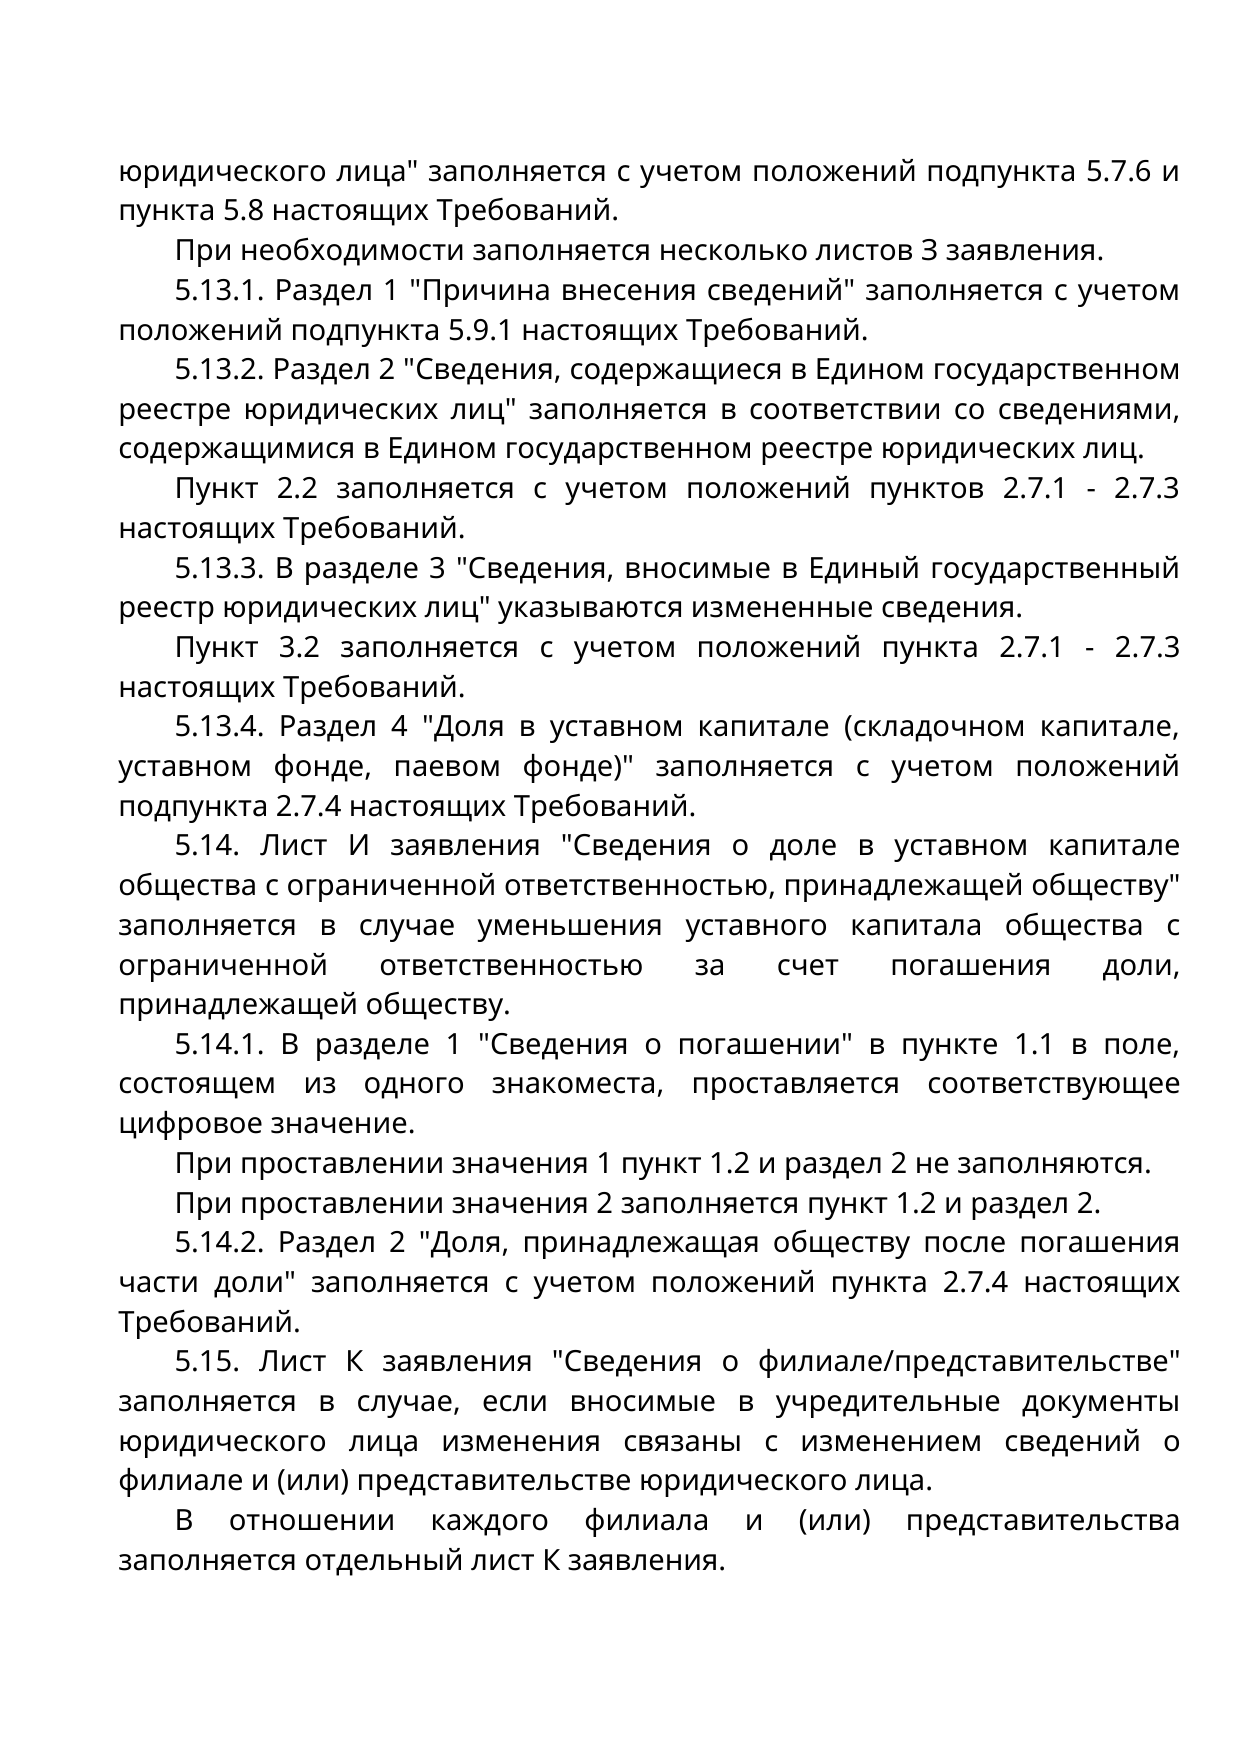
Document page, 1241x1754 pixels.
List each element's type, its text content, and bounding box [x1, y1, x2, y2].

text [118, 150, 1181, 229]
text При необходимости заполняется несколько листов З заявления. [118, 229, 1181, 269]
text 5.13.3. В разделе 3 "Сведения, вносимые в Единый государственный реестр юридических лиц" указываются измененные сведения. [118, 547, 1181, 626]
text Пункт 2.2 заполняется с учетом положений пунктов 2.7.1 - 2.7.3 настоящих Требований. [118, 467, 1181, 547]
text 5.13.2. Раздел 2 "Сведения, содержащиеся в Едином государственном реестре юридических лиц" заполняется в соответствии со сведениями, содержащимися в Едином государственном реестре юридических лиц. [118, 348, 1181, 467]
text 5.14. Лист И заявления "Сведения о доле в уставном капитале общества с ограниченной ответственностью, принадлежащей обществу" заполняется в случае уменьшения уставного капитала общества с ограниченной ответственностью за счет погашения доли, принадлежащей обществу. [118, 825, 1181, 1023]
text Пункт 3.2 заполняется с учетом положений пункта 2.7.1 - 2.7.3 настоящих Требований. [118, 626, 1181, 706]
text При проставлении значения 1 пункт 1.2 и раздел 2 не заполняются. [118, 1142, 1181, 1182]
text 5.14.2. Раздел 2 "Доля, принадлежащая обществу после погашения части доли" заполняется с учетом положений пункта 2.7.4 настоящих Требований. [118, 1222, 1181, 1341]
text 5.13.4. Раздел 4 "Доля в уставном капитале (складочном капитале, уставном фонде, паевом фонде)" заполняется с учетом положений подпункта 2.7.4 настоящих Требований. [118, 706, 1181, 825]
text 5.13.1. Раздел 1 "Причина внесения сведений" заполняется с учетом положений подпункта 5.9.1 настоящих Требований. [118, 269, 1181, 348]
text В отношении каждого филиала и (или) представительства заполняется отдельный лист К заявления. [118, 1499, 1181, 1579]
text 5.14.1. В разделе 1 "Сведения о погашении" в пункте 1.1 в поле, состоящем из одного знакоместа, проставляется соответствующее цифровое значение. [118, 1023, 1181, 1142]
text При проставлении значения 2 заполняется пункт 1.2 и раздел 2. [118, 1182, 1181, 1222]
text 5.15. Лист К заявления "Сведения о филиале/представительстве" заполняется в случае, если вносимые в учредительные документы юридического лица изменения связаны с изменением сведений о филиале и (или) представительстве юридического лица. [118, 1341, 1181, 1499]
